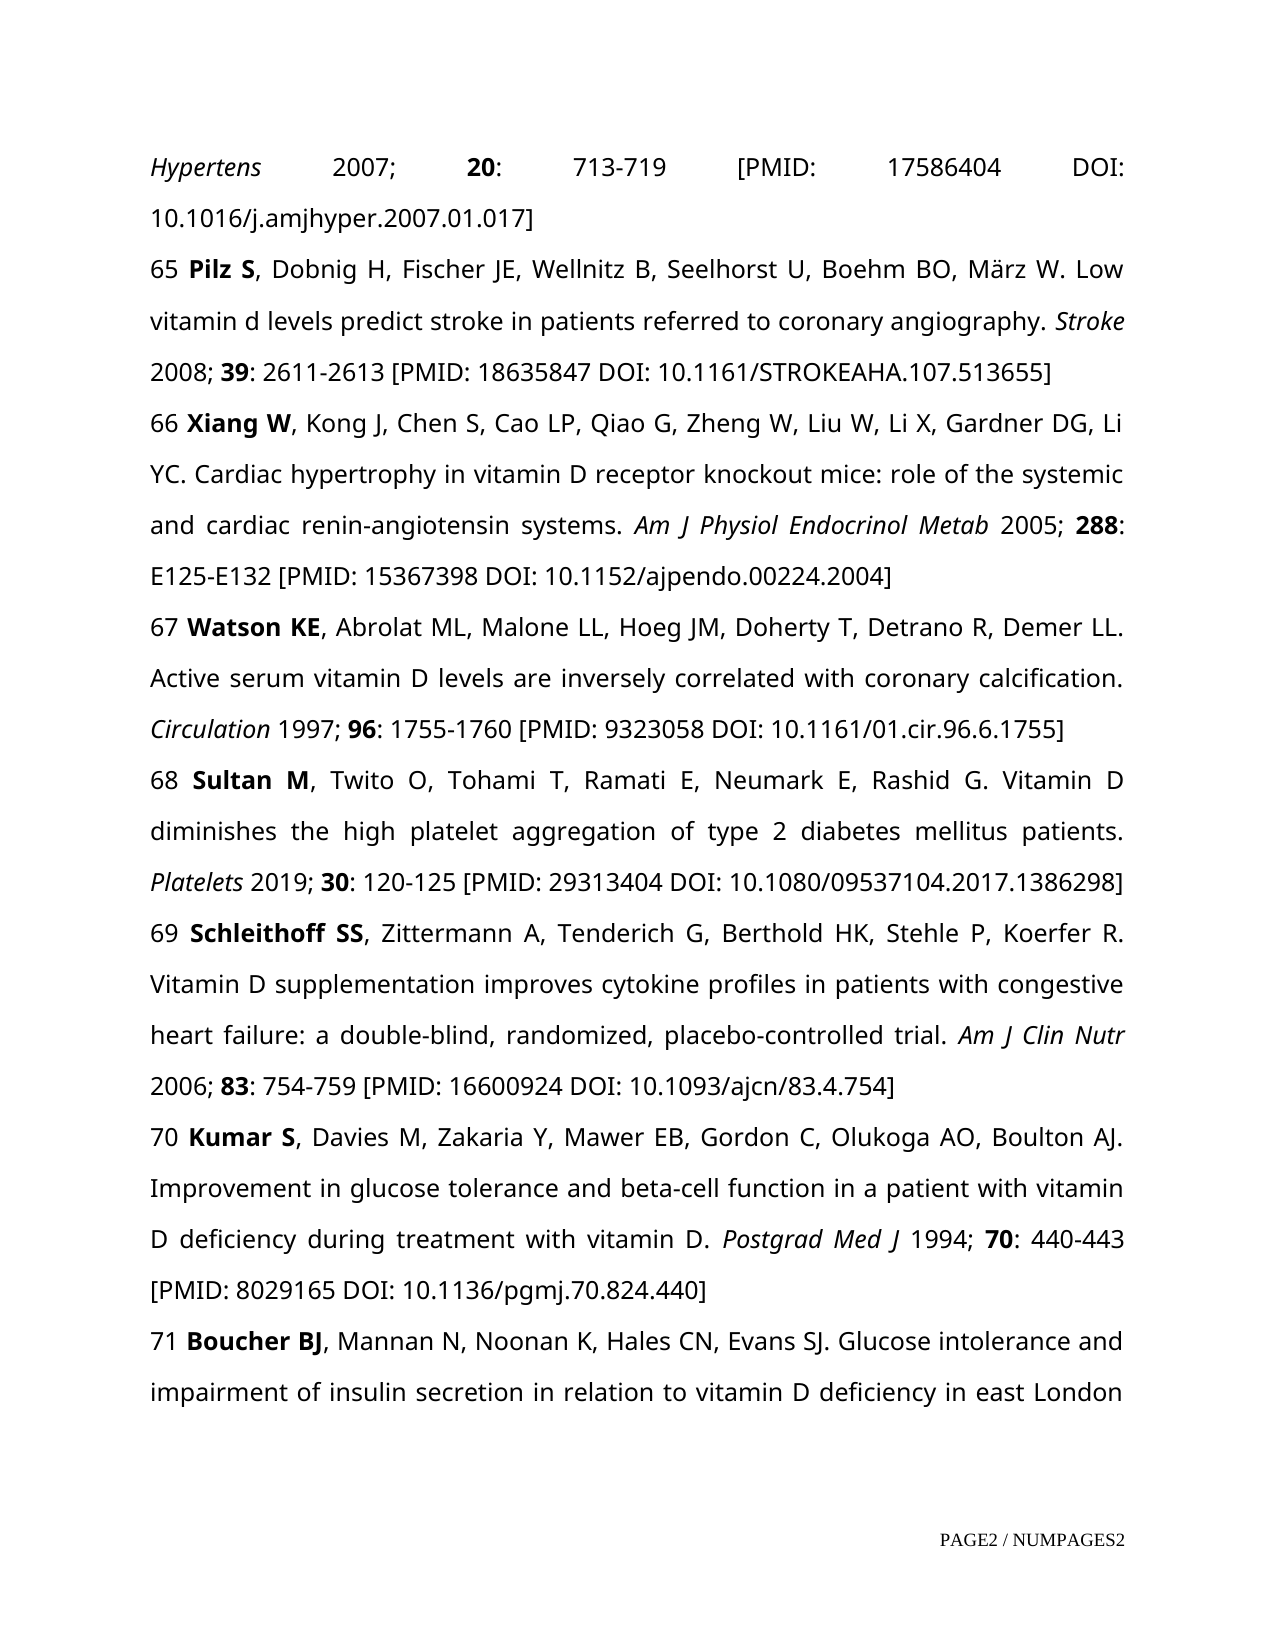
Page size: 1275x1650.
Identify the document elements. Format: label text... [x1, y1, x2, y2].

text 67 Watson KE, Abrolat ML, Malone LL, Hoeg JM, Doherty T, Detrano R, Demer LL. Active serum vitamin D levels are inversely correlated with coronary calcification. Circulation 1997; 96: 1755-1760 [PMID: 9323058 DOI: 10.1161/01.cir.96.6.1755] [150, 609, 1125, 746]
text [150, 1324, 1125, 1409]
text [150, 150, 1125, 235]
text 65 Pilz S, Dobnig H, Fischer JE, Wellnitz B, Seelhorst U, Boehm BO, März W. Low vitamin d levels predict stroke in patients referred to coronary angiography. Stroke 2008; 39: 2611-2613 [PMID: 18635847 DOI: 10.1161/STROKEAHA.107.513655] [150, 252, 1125, 388]
text 68 Sultan M, Twito O, Tohami T, Ramati E, Neumark E, Rashid G. Vitamin D diminishes the high platelet aggregation of type 2 diabetes mellitus patients. Platelets 2019; 30: 120-125 [PMID: 29313404 DOI: 10.1080/09537104.2017.1386298] [150, 762, 1125, 899]
text 70 Kumar S, Davies M, Zakaria Y, Mawer EB, Gordon C, Olukoga AO, Boulton AJ. Improvement in glucose tolerance and beta-cell function in a patient with vitamin D deficiency during treatment with vitamin D. Postgrad Med J 1994; 70: 440-443 [PMID: 8029165 DOI: 10.1136/pgmj.70.824.440] [150, 1120, 1125, 1307]
text 66 Xiang W, Kong J, Chen S, Cao LP, Qiao G, Zheng W, Liu W, Li X, Gardner DG, Li YC. Cardiac hypertrophy in vitamin D receptor knockout mice: role of the systemic and cardiac renin-angiotensin systems. Am J Physiol Endocrinol Metab 2005; 288: E125-E132 [PMID: 15367398 DOI: 10.1152/ajpendo.00224.2004] [150, 405, 1125, 592]
text 69 Schleithoff SS, Zittermann A, Tenderich G, Berthold HK, Stehle P, Koerfer R. Vitamin D supplementation improves cytokine profiles in patients with congestive heart failure: a double-blind, randomized, placebo-controlled trial. Am J Clin Nutr 2006; 83: 754-759 [PMID: 16600924 DOI: 10.1093/ajcn/83.4.754] [150, 916, 1125, 1103]
